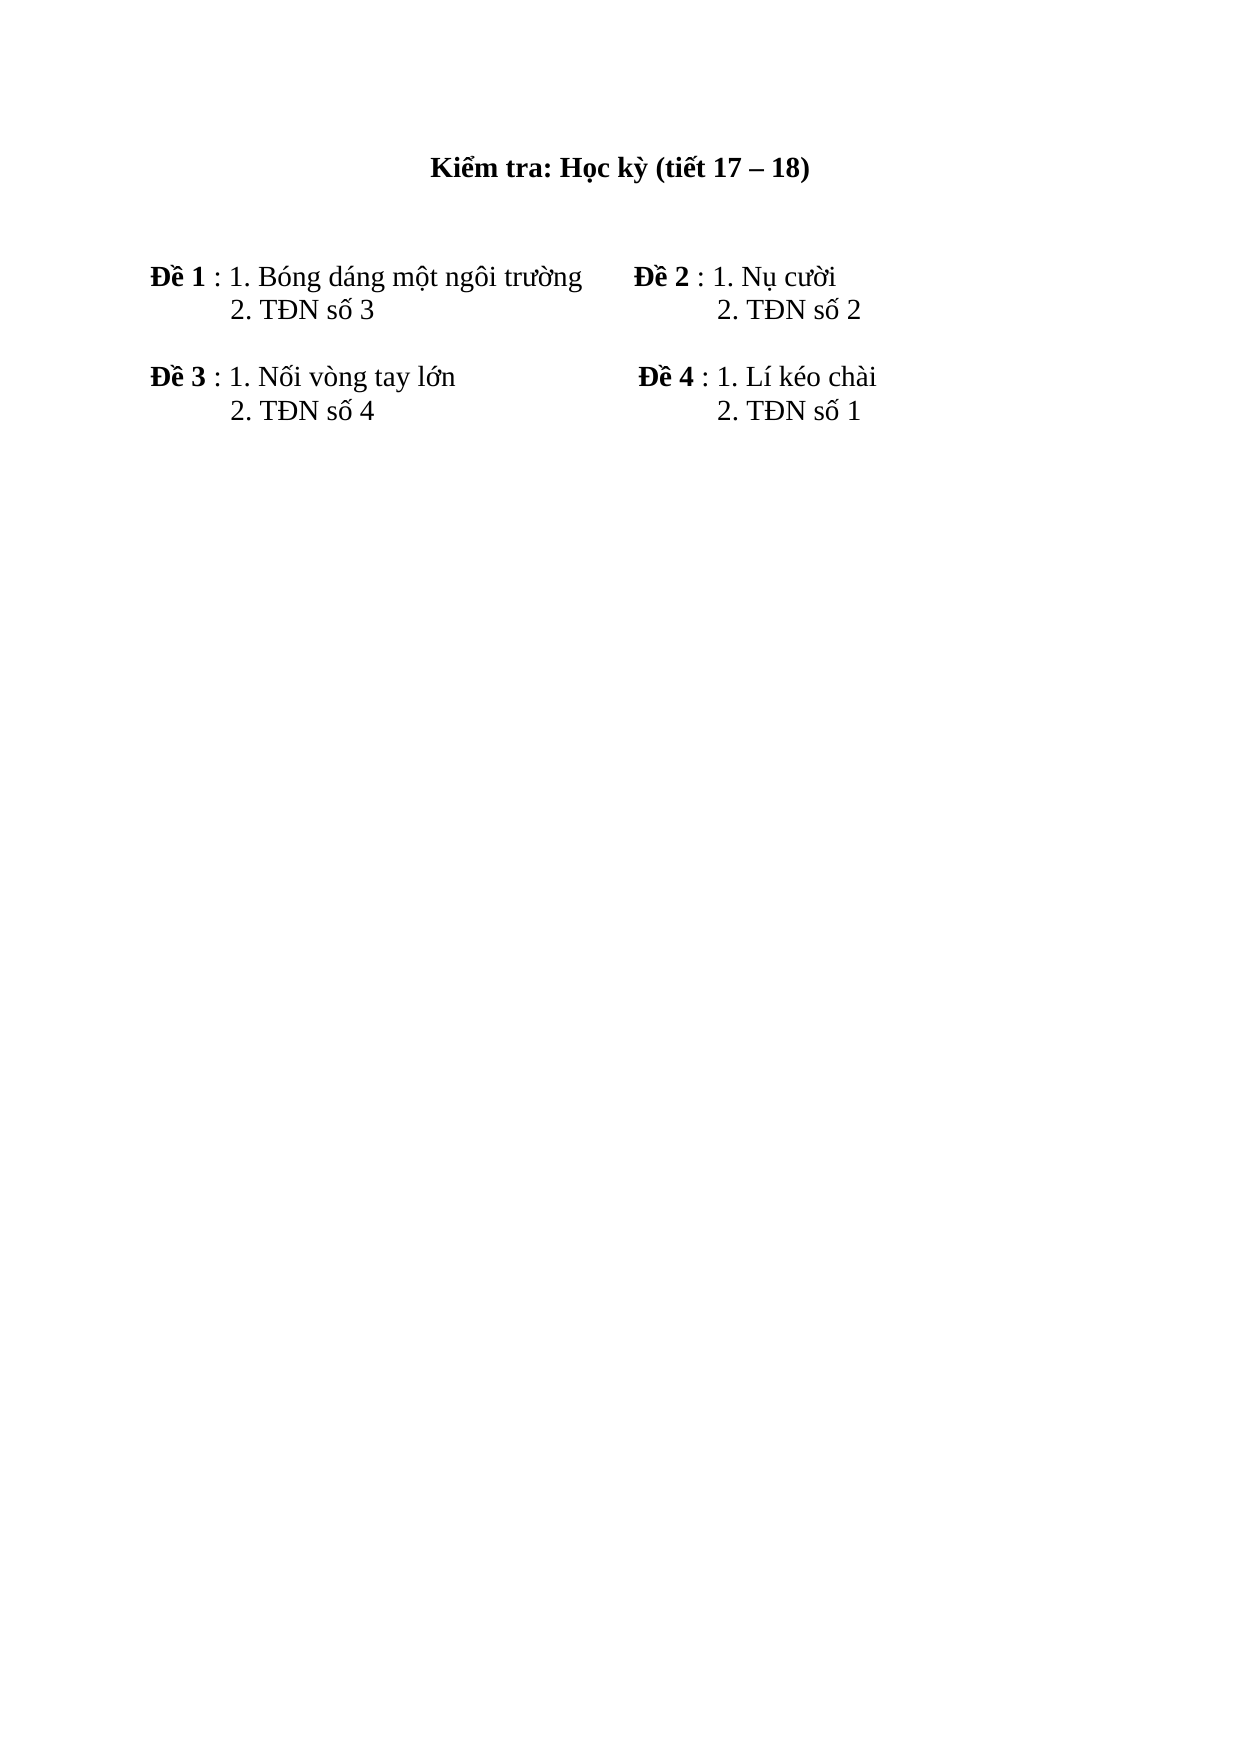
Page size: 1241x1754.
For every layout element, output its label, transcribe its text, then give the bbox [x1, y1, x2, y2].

text Kiểm tra: Học kỳ (tiết 17 – 18) [150, 150, 1090, 183]
text Đề 3 : 1. Nối vòng tay lớn Đề 4 : 1. Lí kéo chài [150, 359, 1090, 393]
text 2. TĐN số 4 2. TĐN số 1 [150, 393, 1090, 427]
text 2. TĐN số 3 2. TĐN số 2 [150, 292, 1090, 326]
text Đề 1 : 1. Bóng dáng một ngôi trường Đề 2 : 1. Nụ cười [150, 259, 1090, 292]
